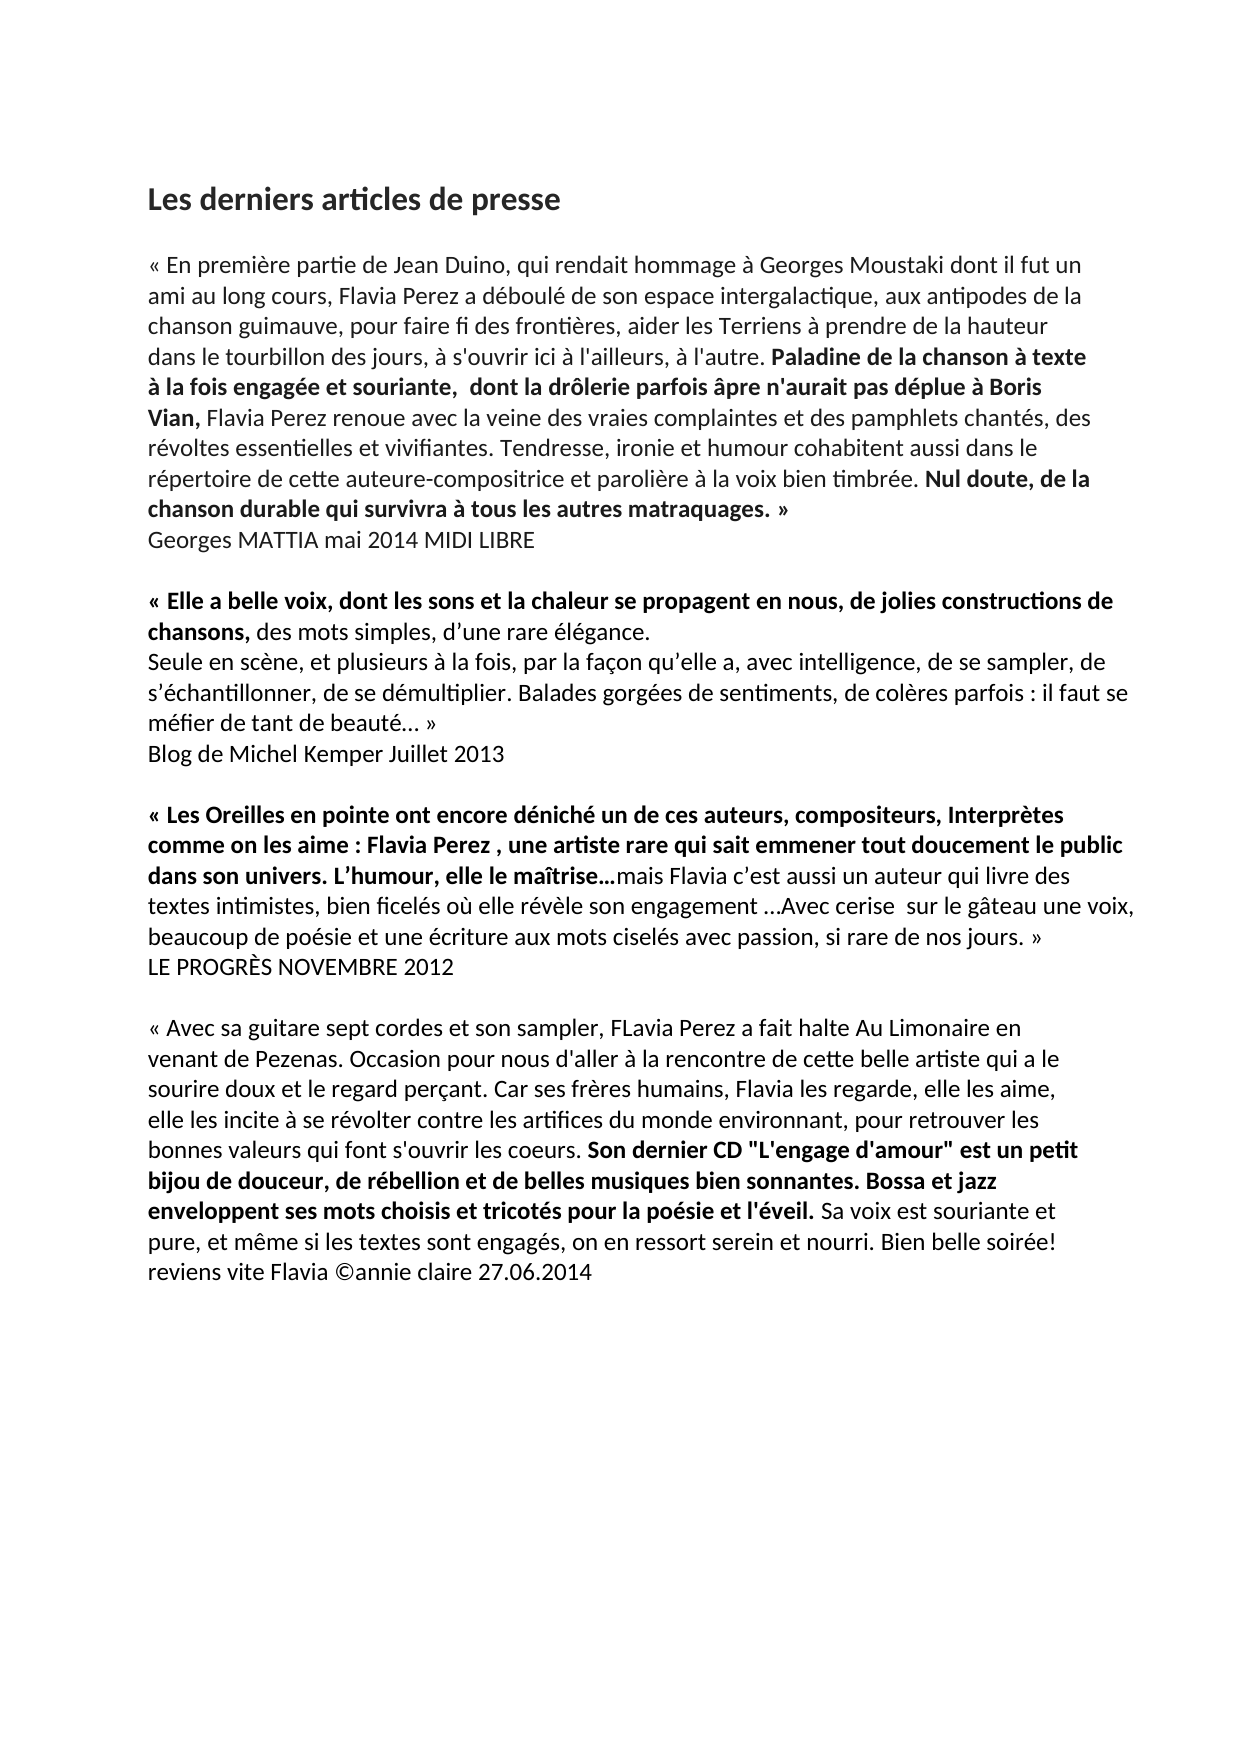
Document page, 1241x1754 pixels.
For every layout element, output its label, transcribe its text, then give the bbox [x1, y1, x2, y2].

text « Avec sa guitare sept cordes et son sampler, FLavia Perez a fait halte Au Limonaire en venant de Pezenas. Occasion pour nous d'aller à la rencontre de cette belle artiste qui a le sourire doux et le regard perçant. Car ses frères humains, Flavia les regarde, elle les aime, elle les incite à se révolter contre les artifices du monde environnant, pour retrouver les bonnes valeurs qui font s'ouvrir les coeurs. Son dernier CD "L'engage d'amour" est un petit bijou de douceur, de rébellion et de belles musiques bien sonnantes. Bossa et jazz enveloppent ses mots choisis et tricotés pour la poésie et l'éveil. Sa voix est souriante et pure, et même si les textes sont engagés, on en ressort serein et nourri. Bien belle soirée! reviens vite Flavia ©annie claire 27.06.2014 [148, 1012, 1093, 1287]
text LE PROGRÈS NOVEMBRE 2012 [148, 951, 1137, 982]
text « En première partie de Jean Duino, qui rendait hommage à Georges Moustaki dont il fut un ami au long cours, Flavia Perez a déboulé de son espace intergalactique, aux antipodes de la chanson guimauve, pour faire fi des frontières, aider les Terriens à prendre de la hauteur dans le tourbillon des jours, à s'ouvrir ici à l'ailleurs, à l'autre. Paladine de la chanson à texte à la fois engagée et souriante, dont la drôlerie parfois âpre n'aurait pas déplue à Boris Vian, Flavia Perez renoue avec la veine des vraies complaintes et des pamphlets chantés, des révoltes essentielles et vivifiantes. Tendresse, ironie et humour cohabitent aussi dans le répertoire de cette auteure-compositrice et parolière à la voix bien timbrée. Nul doute, de la chanson durable qui survivra à tous les autres matraquages. » [148, 249, 1093, 524]
text « Les Oreilles en pointe ont encore déniché un de ces auteurs, compositeurs, Interprètes comme on les aime : Flavia Perez , une artiste rare qui sait emmener tout doucement le public dans son univers. L’humour, elle le maîtrise…mais Flavia c’est aussi un auteur qui livre des textes intimistes, bien ficelés où elle révèle son engagement …Avec cerise sur le gâteau une voix, beaucoup de poésie et une écriture aux mots ciselés avec passion, si rare de nos jours. » [148, 799, 1137, 951]
text Les derniers articles de presse [148, 178, 1093, 219]
text Georges MATTIA mai 2014 MIDI LIBRE [148, 524, 1093, 554]
text « Elle a belle voix, dont les sons et la chaleur se propagent en nous, de jolies constructions de chansons, des mots simples, d’une rare élégance. [148, 585, 1137, 646]
text Blog de Michel Kemper Juillet 2013 [148, 738, 1137, 768]
text Seule en scène, et plusieurs à la fois, par la façon qu’elle a, avec intelligence, de se sampler, de s’échantillonner, de se démultiplier. Balades gorgées de sentiments, de colères parfois : il faut se méfier de tant de beauté… » [148, 646, 1137, 738]
